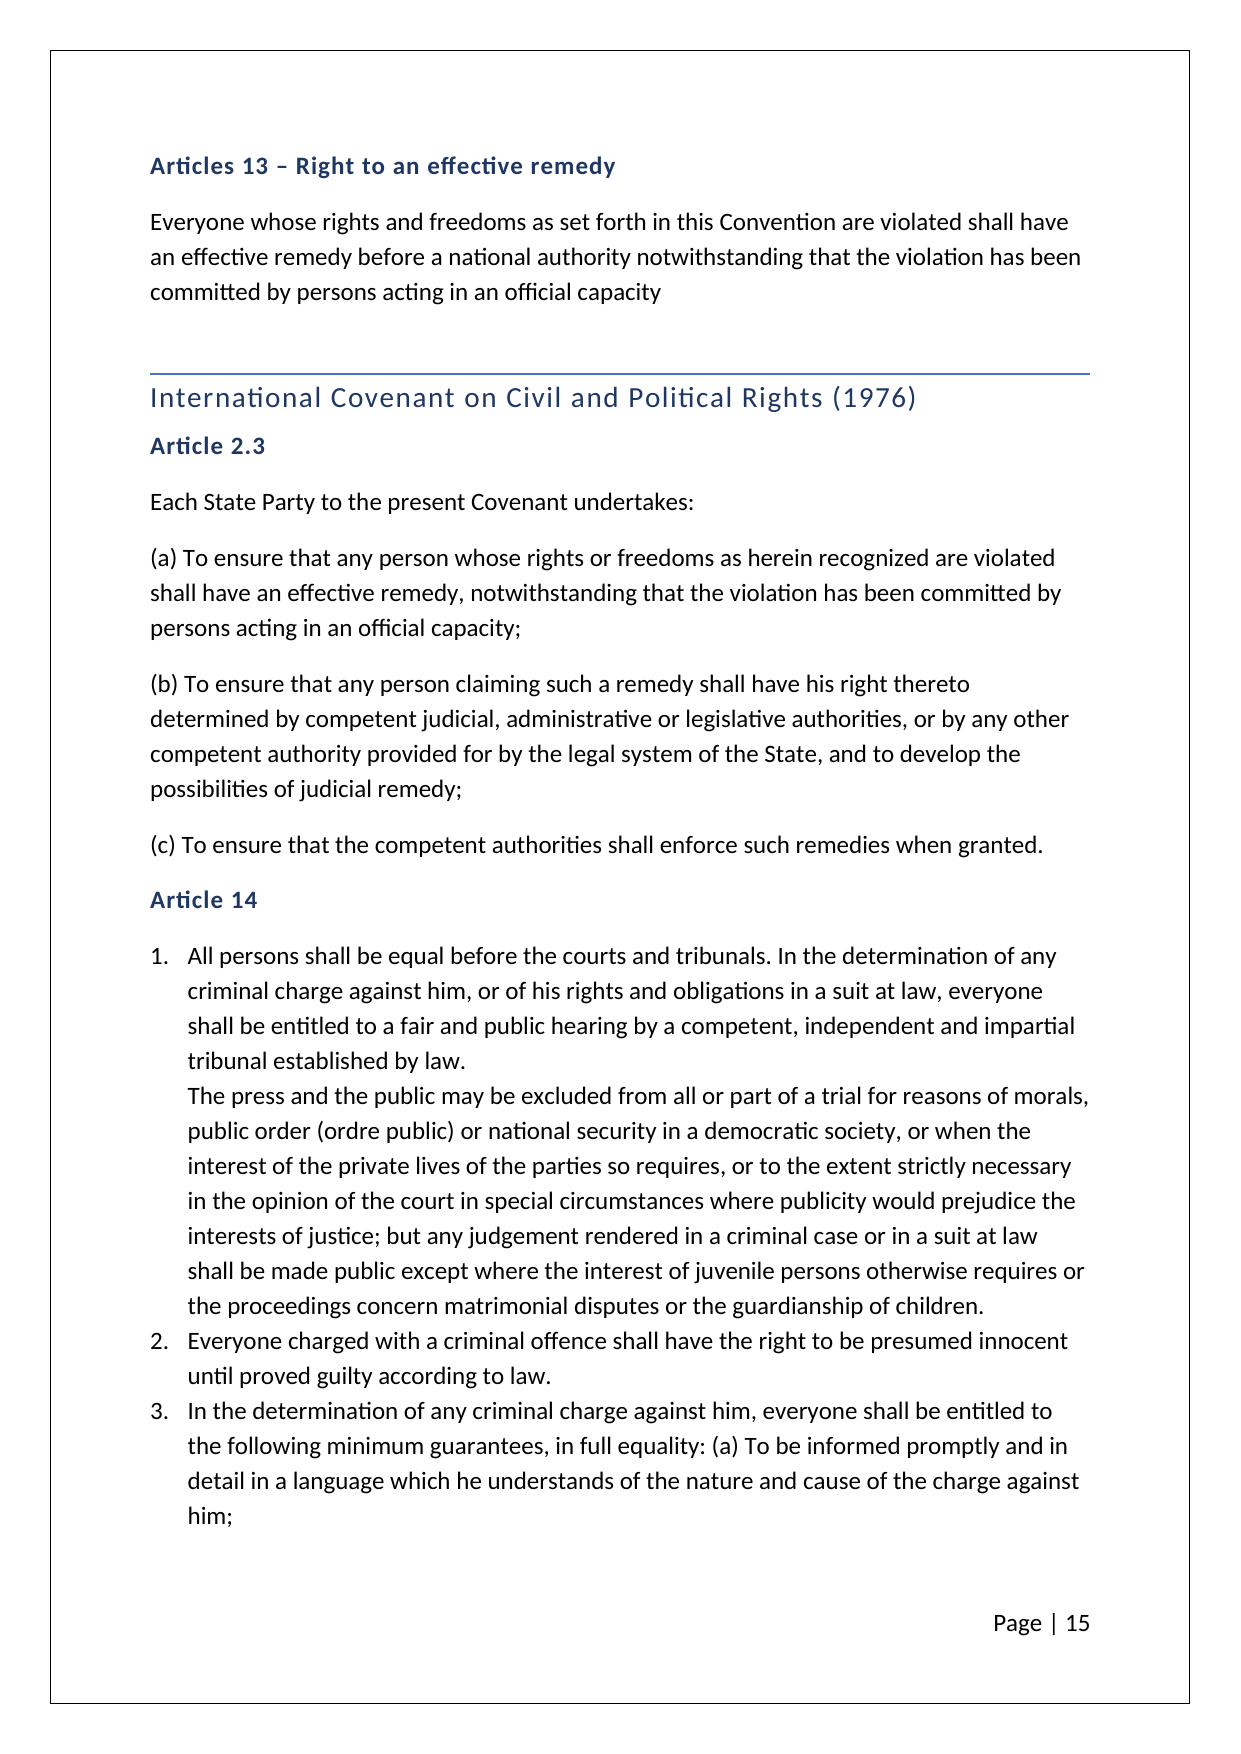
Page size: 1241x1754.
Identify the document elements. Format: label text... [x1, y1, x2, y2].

text Each State Party to the present Covenant undertakes: [150, 486, 1090, 517]
text Everyone whose rights and freedoms as set forth in this Convention are violated shall have an effective remedy before a national authority notwithstanding that the violation has been committed by persons acting in an official capacity [150, 206, 1090, 306]
text Articles 13 – Right to an effective remedy [150, 150, 1090, 181]
subtitle International Covenant on Civil and Political Rights (1976) [150, 375, 1090, 415]
text Article 14 [150, 884, 1090, 915]
text Article 2.3 [150, 430, 1090, 461]
list The press and the public may be excluded from all or part of a trial for reasons of morals, public order (ordre public) or national security in a democratic society, or when the interest of the private lives of the parties so requires, or to the extent strictly necessary in the opinion of the court in special circumstances where publicity would prejudice the interests of justice; but any judgement rendered in a criminal case or in a suit at law shall be made public except where the interest of juvenile persons otherwise requires or the proceedings concern matrimonial disputes or the guardianship of children. [187, 1080, 1090, 1321]
text (a) To ensure that any person whose rights or freedoms as herein recognized are violated shall have an effective remedy, notwithstanding that the violation has been committed by persons acting in an official capacity; [150, 542, 1090, 643]
text (b) To ensure that any person claiming such a remedy shall have his right thereto determined by competent judicial, administrative or legislative authorities, or by any other competent authority provided for by the legal system of the State, and to develop the possibilities of judicial remedy; [150, 668, 1090, 803]
text (c) To ensure that the competent authorities shall enforce such remedies when granted. [150, 829, 1090, 859]
list Everyone charged with a criminal offence shall have the right to be presumed innocent until proved guilty according to law. [150, 1325, 1090, 1391]
list In the determination of any criminal charge against him, everyone shall be entitled to the following minimum guarantees, in full equality: (a) To be informed promptly and in detail in a language which he understands of the nature and cause of the charge against him; [150, 1395, 1090, 1531]
list All persons shall be equal before the courts and tribunals. In the determination of any criminal charge against him, or of his rights and obligations in a suit at law, everyone shall be entitled to a fair and public hearing by a competent, independent and impartial tribunal established by law. [150, 940, 1090, 1076]
